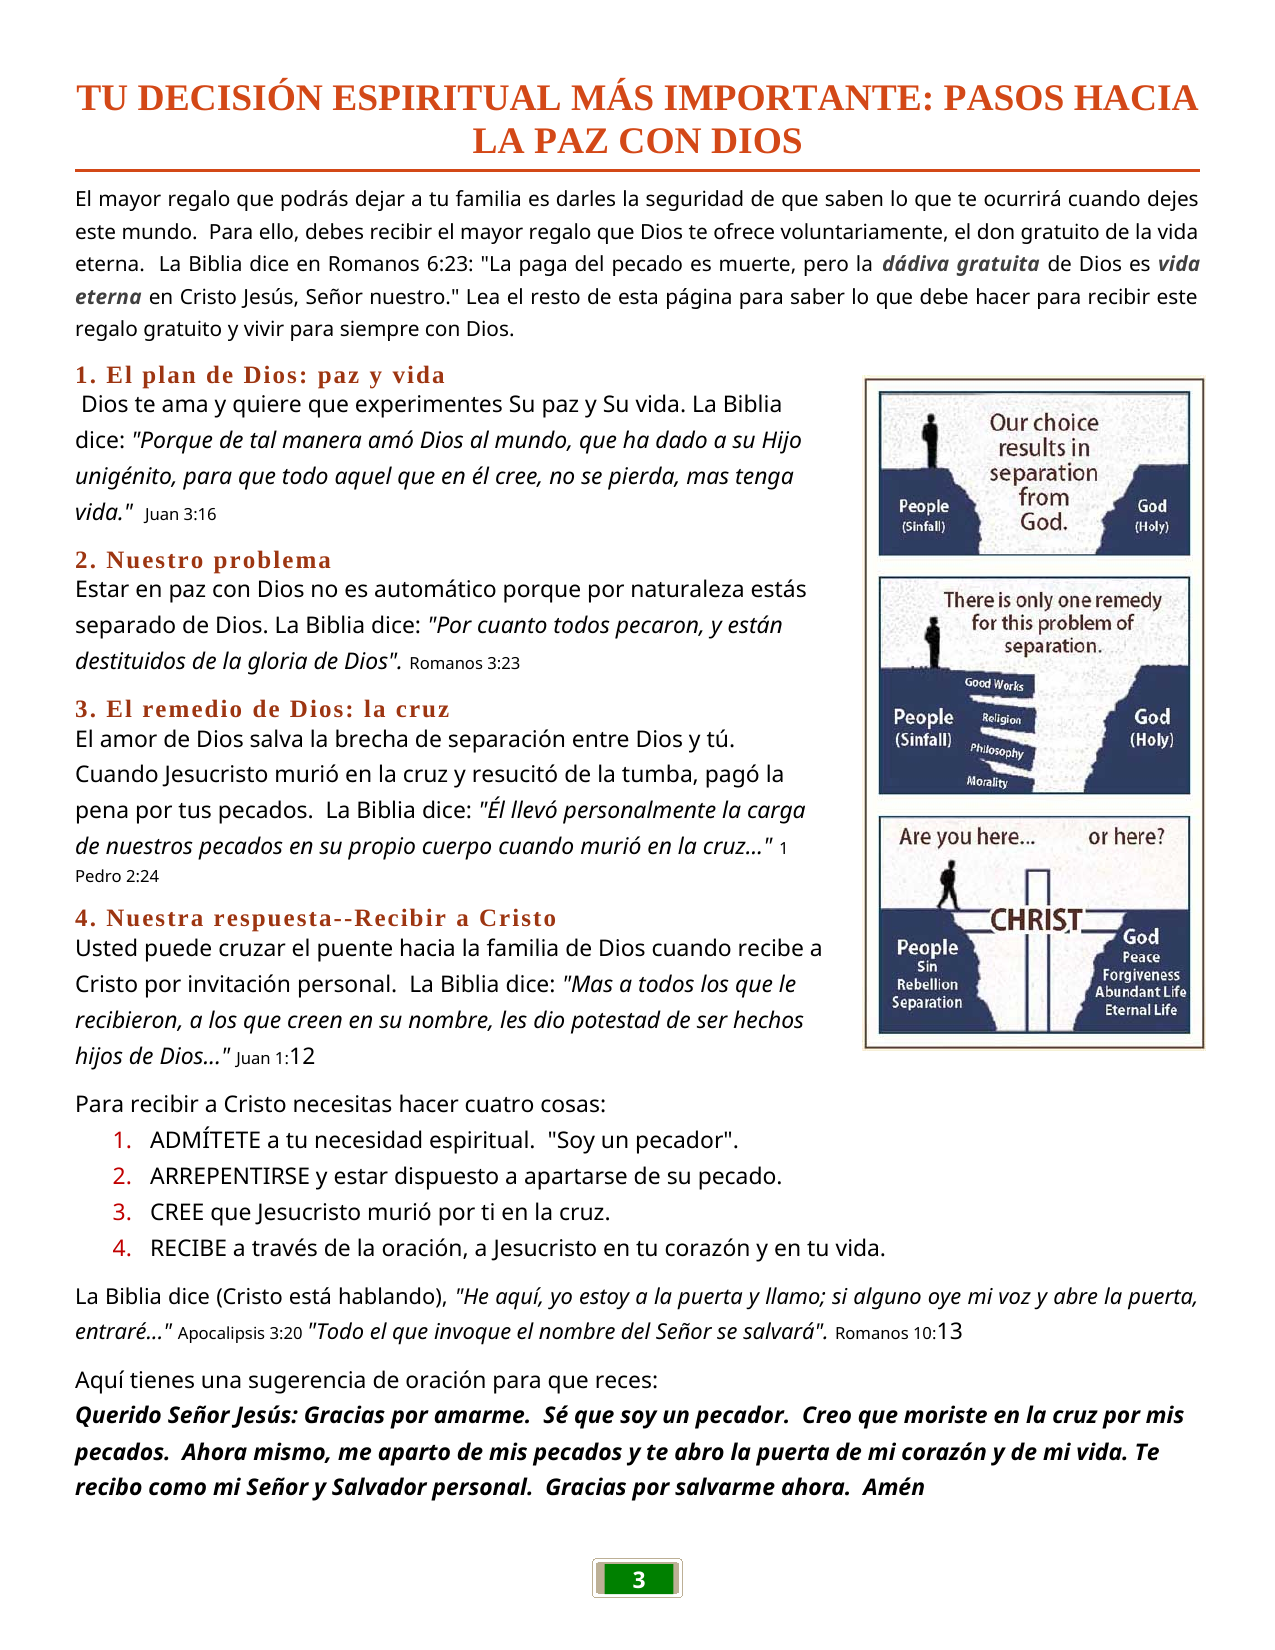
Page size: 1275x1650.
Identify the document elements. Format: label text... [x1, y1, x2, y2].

text Querido Señor Jesús: Gracias por amarme. Sé que soy un pecador. Creo que moriste en la cruz por mis pecados. Ahora mismo, me aparto de mis pecados y te abro la puerta de mi corazón y de mi vida. Te recibo como mi Señor y Salvador personal. Gracias por salvarme ahora. Amén [75, 1399, 1200, 1503]
text Dios te ama y quiere que experimentes Su paz y Su vida. La Biblia dice: "Porque de tal manera amó Dios al mundo, que ha dado a su Hijo unigénito, para que todo aquel que en él cree, no se pierda, mas tenga vida." Juan 3:16 [75, 388, 848, 527]
list ARREPENTIRSE y estar dispuesto a apartarse de su pecado. [112, 1160, 1200, 1192]
title tu decisión espiritual más importante: Pasos hacia la paz con Dios [75, 75, 1200, 169]
subtitle 1. El plan de Dios: paz y vida [75, 360, 1200, 388]
text Para recibir a Cristo necesitas hacer cuatro cosas: [75, 1088, 1200, 1120]
list CREE que Jesucristo murió por ti en la cruz. [112, 1196, 1200, 1227]
subtitle 2. Nuestro problema [75, 545, 848, 573]
text Aquí tienes una sugerencia de oración para que reces: [75, 1363, 1200, 1395]
list RECIBE a través de la oración, a Jesucristo en tu corazón y en tu vida. [112, 1232, 1200, 1263]
text El amor de Dios salva la brecha de separación entre Dios y tú. Cuando Jesucristo murió en la cruz y resucitó de la tumba, pagó la pena por tus pecados. La Biblia dice: "Él llevó personalmente la carga de nuestros pecados en su propio cuerpo cuando murió en la cruz..." 1 Pedro 2:24 [75, 722, 848, 888]
text La Biblia dice (Cristo está hablando), "He aquí, yo estoy a la puerta y llamo; si alguno oye mi voz y abre la puerta, entraré..." Apocalipsis 3:20 "Todo el que invoque el nombre del Señor se salvará". Romanos 10:13 [75, 1281, 1200, 1346]
text Estar en paz con Dios no es automático porque por naturaleza estás separado de Dios. La Biblia dice: "Por cuanto todos pecaron, y están destituidos de la gloria de Dios". Romanos 3:23 [75, 573, 848, 677]
picture [862, 375, 1206, 1051]
text Usted puede cruzar el puente hacia la familia de Dios cuando recibe a Cristo por invitación personal. La Biblia dice: "Mas a todos los que le recibieron, a los que creen en su nombre, les dio potestad de ser hechos hijos de Dios..." Juan 1:12 [75, 932, 1200, 1071]
text El mayor regalo que podrás dejar a tu familia es darles la seguridad de que saben lo que te ocurrirá cuando dejes este mundo. Para ello, debes recibir el mayor regalo que Dios te ofrece voluntariamente, el don gratuito de la vida eterna. La Biblia dice en Romanos 6:23: "La paga del pecado es muerte, pero la dádiva gratuita de Dios es vida eterna en Cristo Jesús, Señor nuestro." Lea el resto de esta página para saber lo que debe hacer para recibir este regalo gratuito y vivir para siempre con Dios. [75, 184, 1200, 343]
subtitle 3. El remedio de Dios: la cruz [75, 694, 848, 722]
subtitle 4. Nuestra respuesta--Recibir a Cristo [75, 903, 848, 932]
list ADMÍTETE a tu necesidad espiritual. "Soy un pecador". [112, 1124, 1200, 1156]
